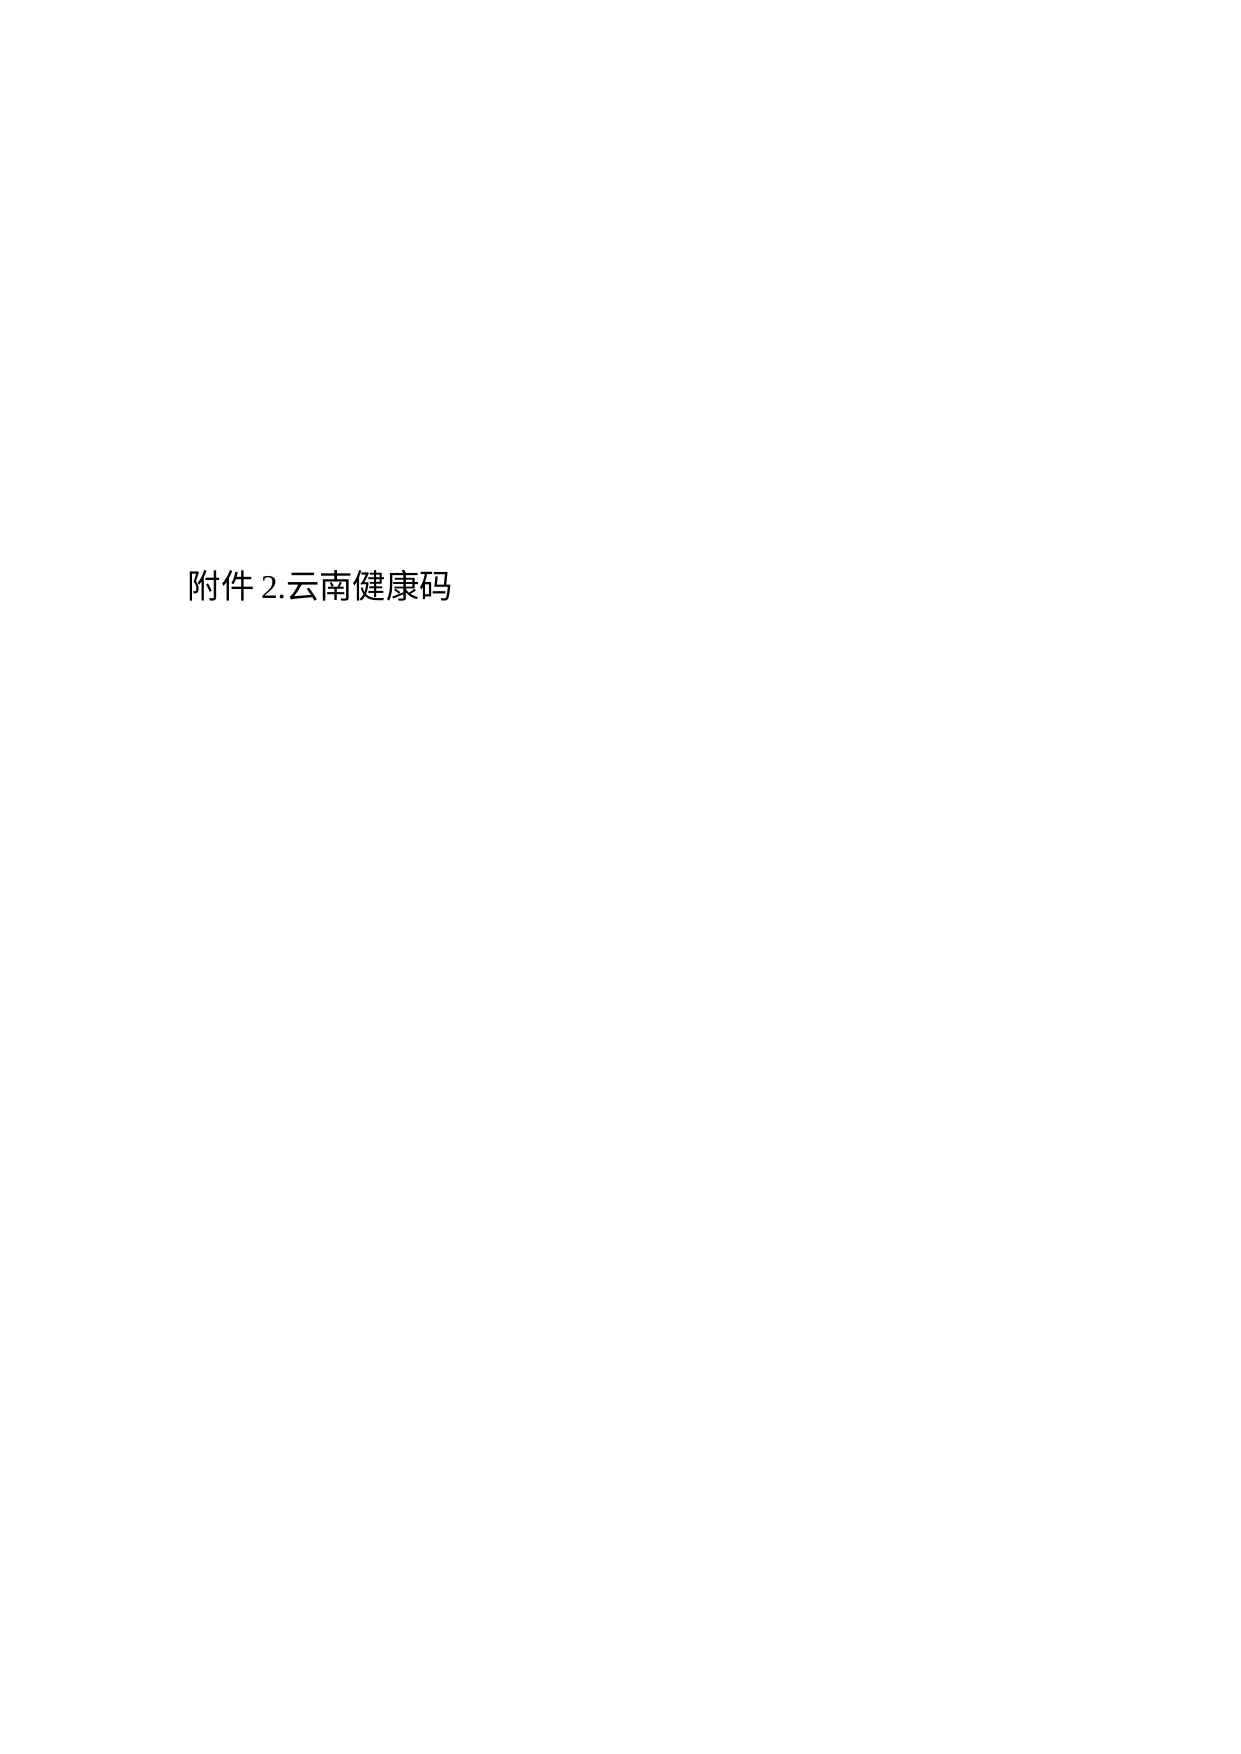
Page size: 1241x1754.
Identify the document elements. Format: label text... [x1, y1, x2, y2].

text 附件2.云南健康码 [187, 552, 1053, 617]
